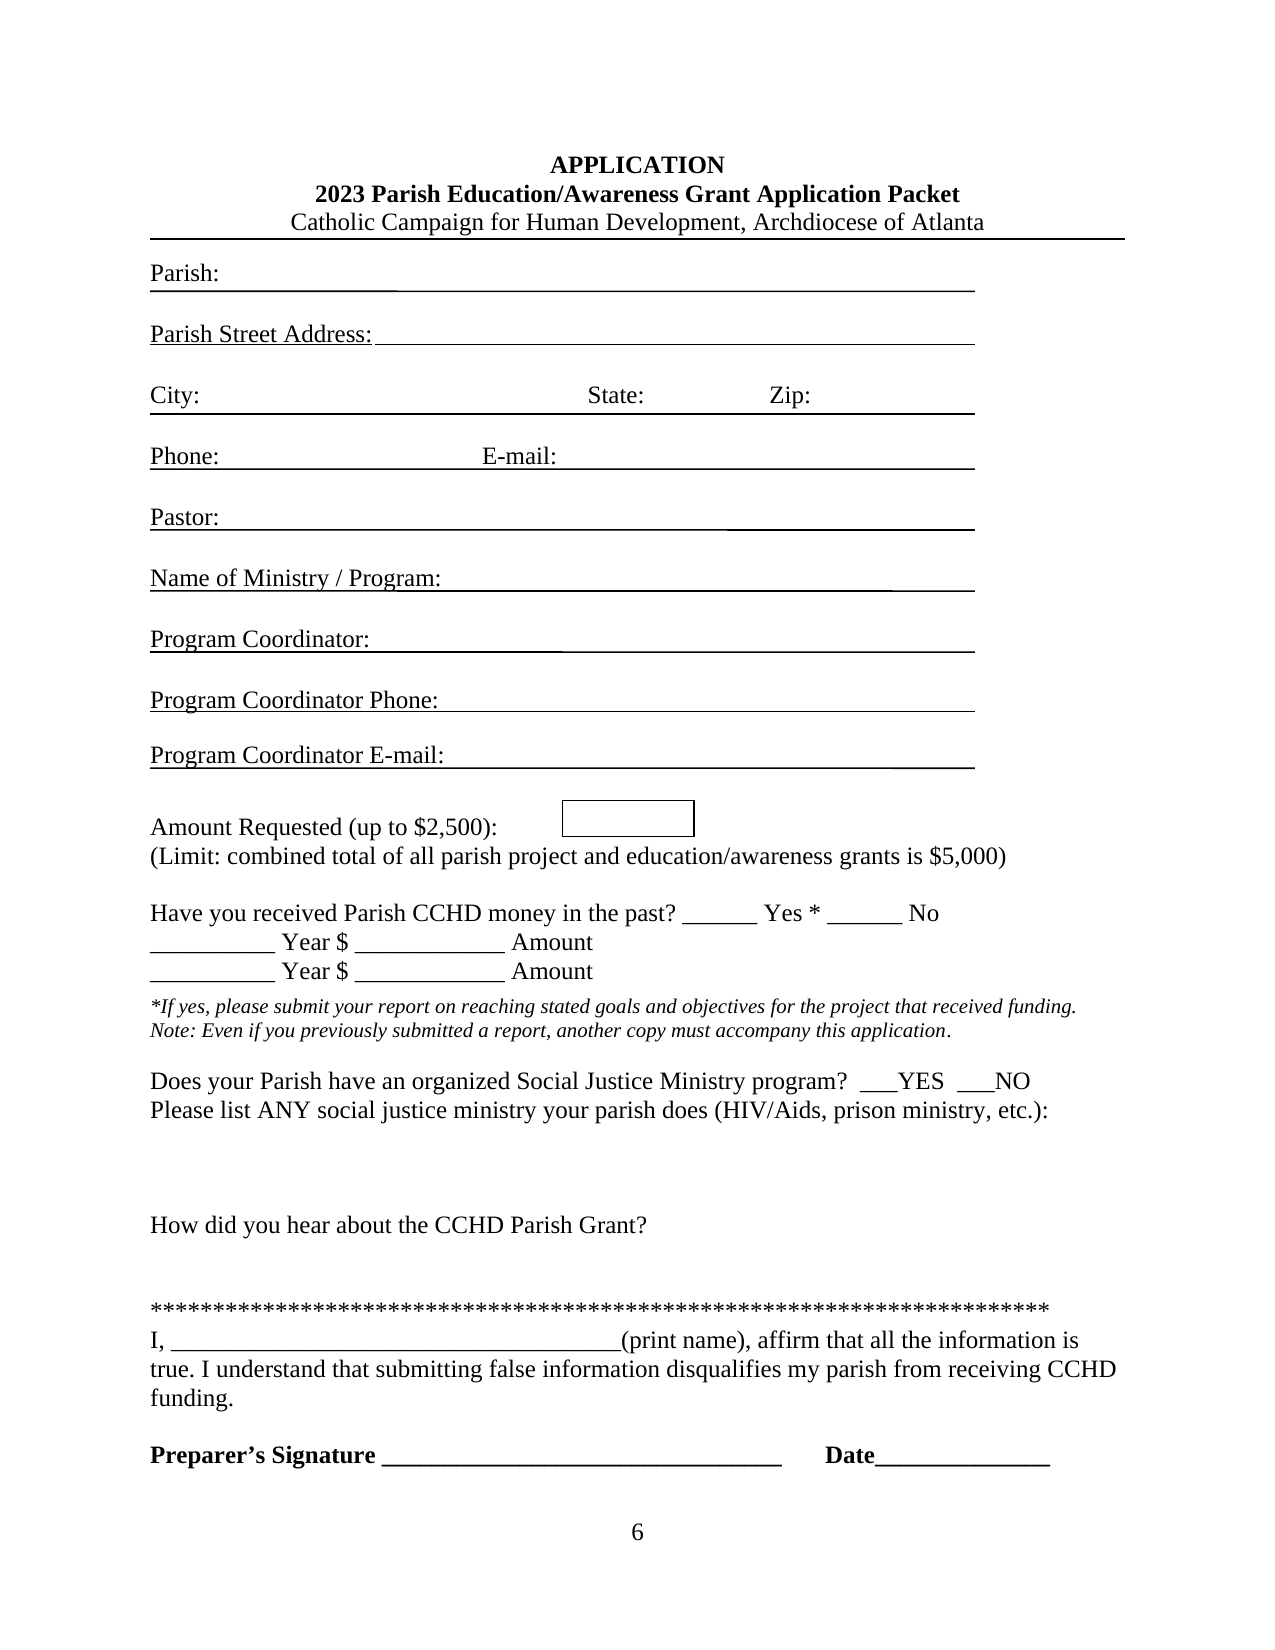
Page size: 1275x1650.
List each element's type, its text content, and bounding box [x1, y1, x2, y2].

text I, ____________________________________(print name), affirm that all the information is true. I understand that submitting false information disqualifies my parish from receiving CCHD funding. [150, 1325, 1125, 1411]
text Phone: E-mail: [150, 441, 1125, 470]
text Pastor: [150, 502, 1125, 531]
text Have you received Parish CCHD money in the past? ______ Yes * ______ No [150, 898, 1125, 927]
text Preparer’s Signature ________________________________ Date______________ [150, 1440, 1125, 1469]
text Amount Requested (up to $2,500): [150, 812, 1125, 841]
text (Limit: combined total of all parish project and education/awareness grants is $5,000) [150, 841, 1125, 869]
text Name of Ministry / Program: [150, 563, 1125, 592]
text __________ Year $ ____________ Amount [150, 927, 1125, 956]
text Parish Street Address: [150, 319, 1125, 348]
text How did you hear about the CCHD Parish Grant? [150, 1210, 1125, 1239]
text Please list ANY social justice ministry your parish does (HIV/Aids, prison ministry, etc.): [150, 1095, 1125, 1124]
text Does your Parish have an organized Social Justice Ministry program? ___YES ___NO [150, 1066, 1125, 1095]
text *If yes, please submit your report on reaching stated goals and objectives for the project that received funding. Note: Even if you previously submitted a report, another copy must accompany this application. [150, 994, 1125, 1042]
text Program Coordinator E-mail: [150, 740, 1125, 769]
text Program Coordinator: [150, 624, 1125, 653]
text 2023 Parish Education/Awareness Grant Application Packet [150, 179, 1125, 207]
text __________ Year $ ____________ Amount [150, 956, 1125, 984]
text Catholic Campaign for Human Development, Archdiocese of Atlanta [150, 207, 1125, 238]
text City: State: Zip: [150, 380, 1125, 409]
text ************************************************************************ [150, 1296, 1125, 1325]
text APPLICATION [150, 150, 1125, 179]
text Parish: [150, 258, 1125, 287]
text Program Coordinator Phone: [150, 685, 1125, 714]
